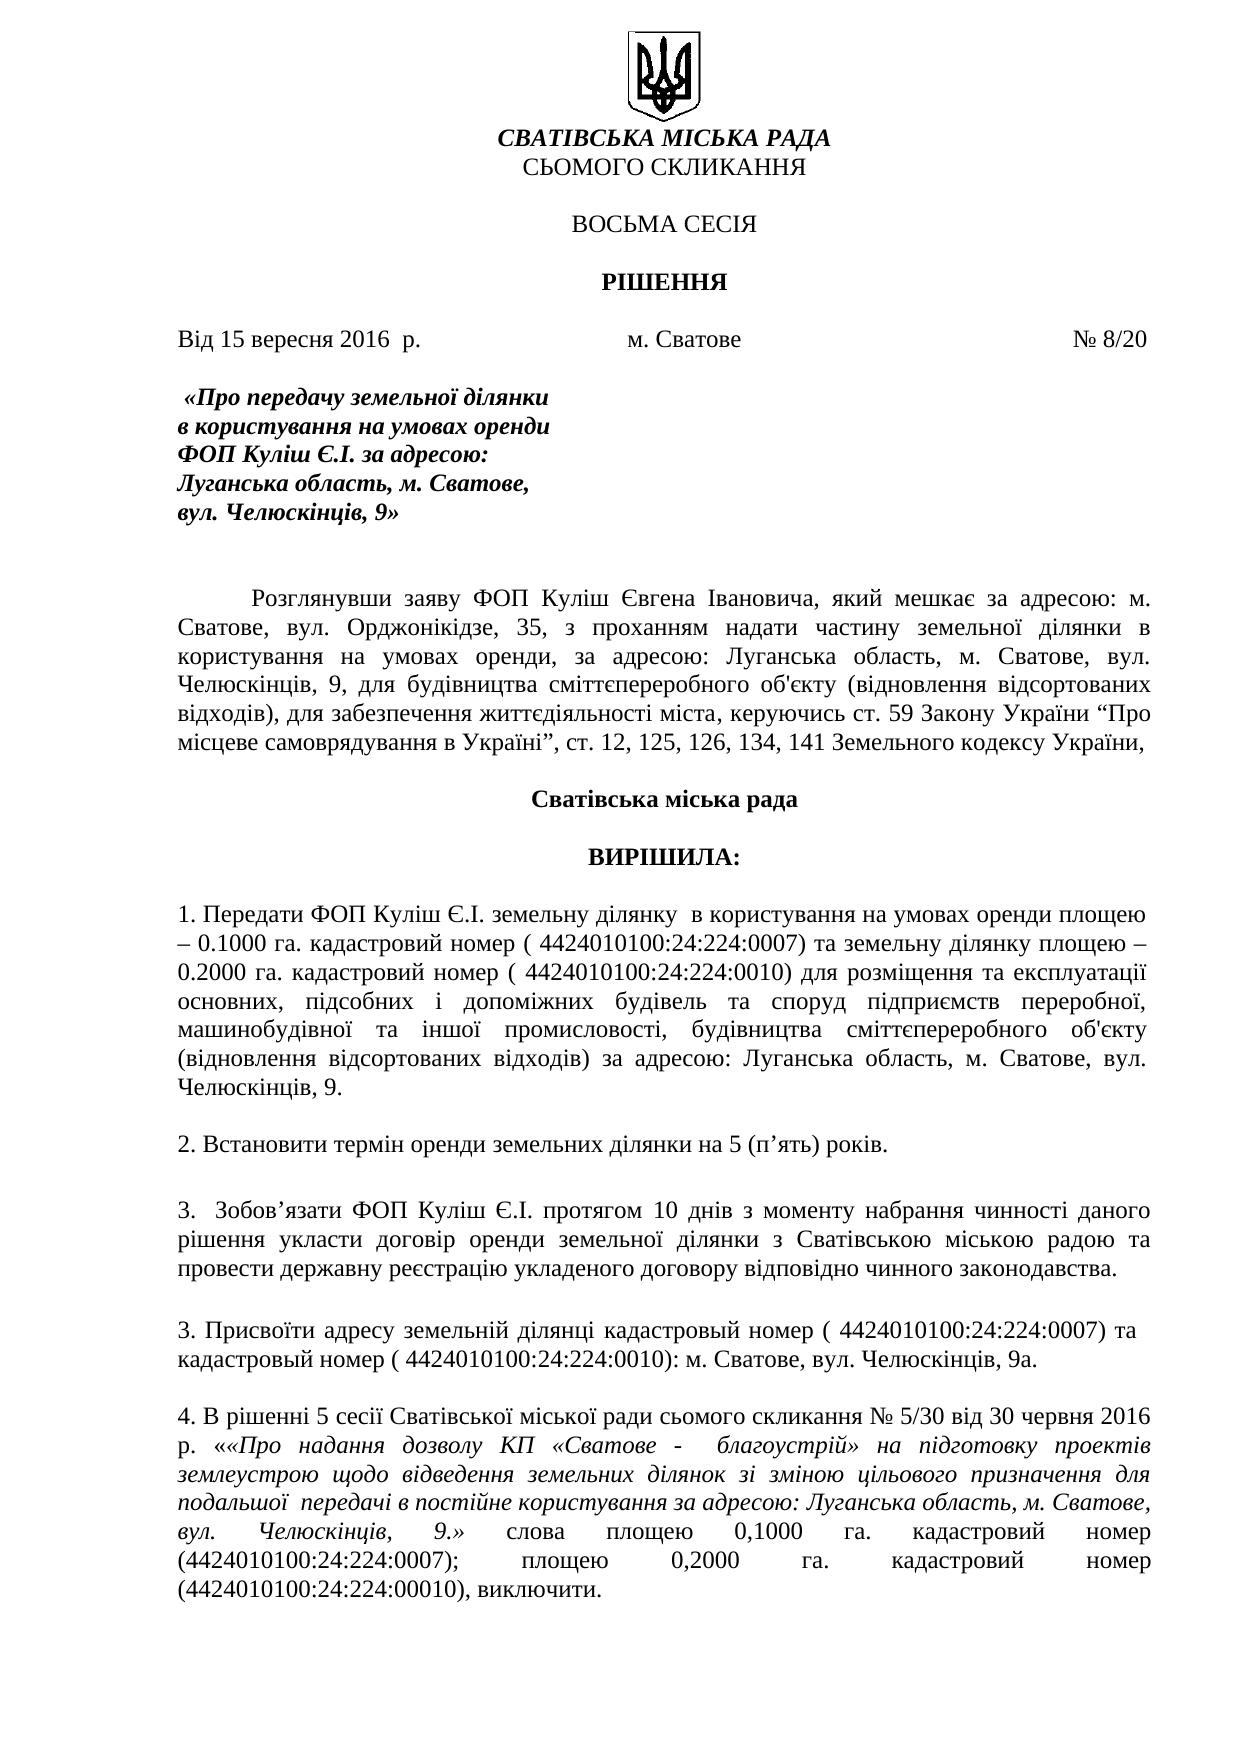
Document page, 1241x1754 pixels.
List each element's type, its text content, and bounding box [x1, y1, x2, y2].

picture [624, 29, 705, 124]
subtitle ВИРІШИЛА: [177, 842, 1152, 871]
text 4. В рішенні 5 сесії Сватівської міської ради сьомого скликання № 5/30 від 30 червня 2016 р. ««Про надання дозволу КП «Сватове - благоустрій» на підготовку проектів землеустрою щодо відведення земельних ділянок зі зміною цільового призначення для подальшої передачі в постійне користування за адресою: Луганська область, м. Сватове, вул. Челюскінців, 9.» слова площею 0,1000 га. кадастровий номер (4424010100:24:224:0007); площею 0,2000 га. кадастровий номер (4424010100:24:224:00010), виключити. [177, 1401, 1152, 1602]
text Розглянувши заяву ФОП Куліш Євгена Івановича, який мешкає за адресою: м. Сватове, вул. Орджонікідзе, 35, з проханням надати частину земельної ділянки в користування на умовах оренди, за адресою: Луганська область, м. Сватове, вул. Челюскінців, 9, для будівництва сміттєпереробного об'єкту (відновлення відсортованих відходів), для забезпечення життєдіяльності міста, керуючись ст. 59 Закону України “Про місцеве самоврядування в Україні”, ст. 12, 125, 126, 134, 141 Земельного кодексу України, [177, 583, 1152, 698]
text ВОСЬМА СЕСІЯ [177, 209, 1152, 238]
text 3. Присвоїти адресу земельній ділянці кадастровый номер ( 4424010100:24:224:0007) та кадастровый номер ( 4424010100:24:224:0010): м. Сватове, вул. Челюскінців, 9а. [177, 1315, 1137, 1372]
subtitle Сватівська міська рада [177, 784, 1152, 813]
text вул. Челюскінців, 9» [177, 497, 1152, 526]
text 1. Передати ФОП Куліш Є.І. земельну ділянку в користування на умовах оренди площею – 0.1000 га. кадастровий номер ( 4424010100:24:224:0007) та земельну ділянку площею – 0.2000 га. кадастровий номер ( 4424010100:24:224:0010) для розміщення та експлуатації основних, підсобних і допоміжних будівель та споруд підприємств переробної, машинобудівної та іншої промисловості, будівництва сміттєпереробного об'єкту (відновлення відсортованих відходів) за адресою: Луганська область, м. Сватове, вул. Челюскінців, 9. [177, 899, 1147, 1101]
list Зобов’язати ФОП Куліш Є.І. протягом 10 днів з моменту набрання чинності даного рішення укласти договір оренди земельної ділянки з Сватівською міською радою та провести державну реєстрацію укладеного договору відповідно чинного законодавства. [177, 1196, 1152, 1282]
text Луганська область, м. Сватове, [177, 468, 1152, 497]
text в користування на умовах оренди [177, 411, 1152, 439]
text 2. Встановити термін оренди земельних ділянки на 5 (п’ять) років. [177, 1129, 1137, 1158]
text ФОП Куліш Є.І. за адресою: [177, 439, 1152, 468]
subtitle СВАТІВСЬКА МІСЬКА РАДА [177, 123, 1152, 152]
text Розглянувши заяву ФОП Куліш Євгена Івановича, який мешкає за адресою: м. Сватове, вул. Орджонікідзе, 35, з проханням надати частину земельної ділянки в користування на умовах оренди, за адресою: Луганська область, м. Сватове, вул. Челюскінців, 9, для будівництва сміттєпереробного об'єкту (відновлення відсортованих відходів), для забезпечення життєдіяльності міста, керуючись ст. 59 Закону України “Про місцеве самоврядування в Україні”, ст. 12, 125, 126, 134, 141 Земельного кодексу України, [177, 698, 1152, 756]
text РІШЕННЯ [177, 267, 1152, 296]
text СЬОМОГО СКЛИКАННЯ [177, 152, 1152, 181]
text Від 15 вересня 2016 р. м. Сватове № 8/20 [177, 324, 1152, 353]
text «Про передачу земельної ділянки [177, 382, 1152, 411]
